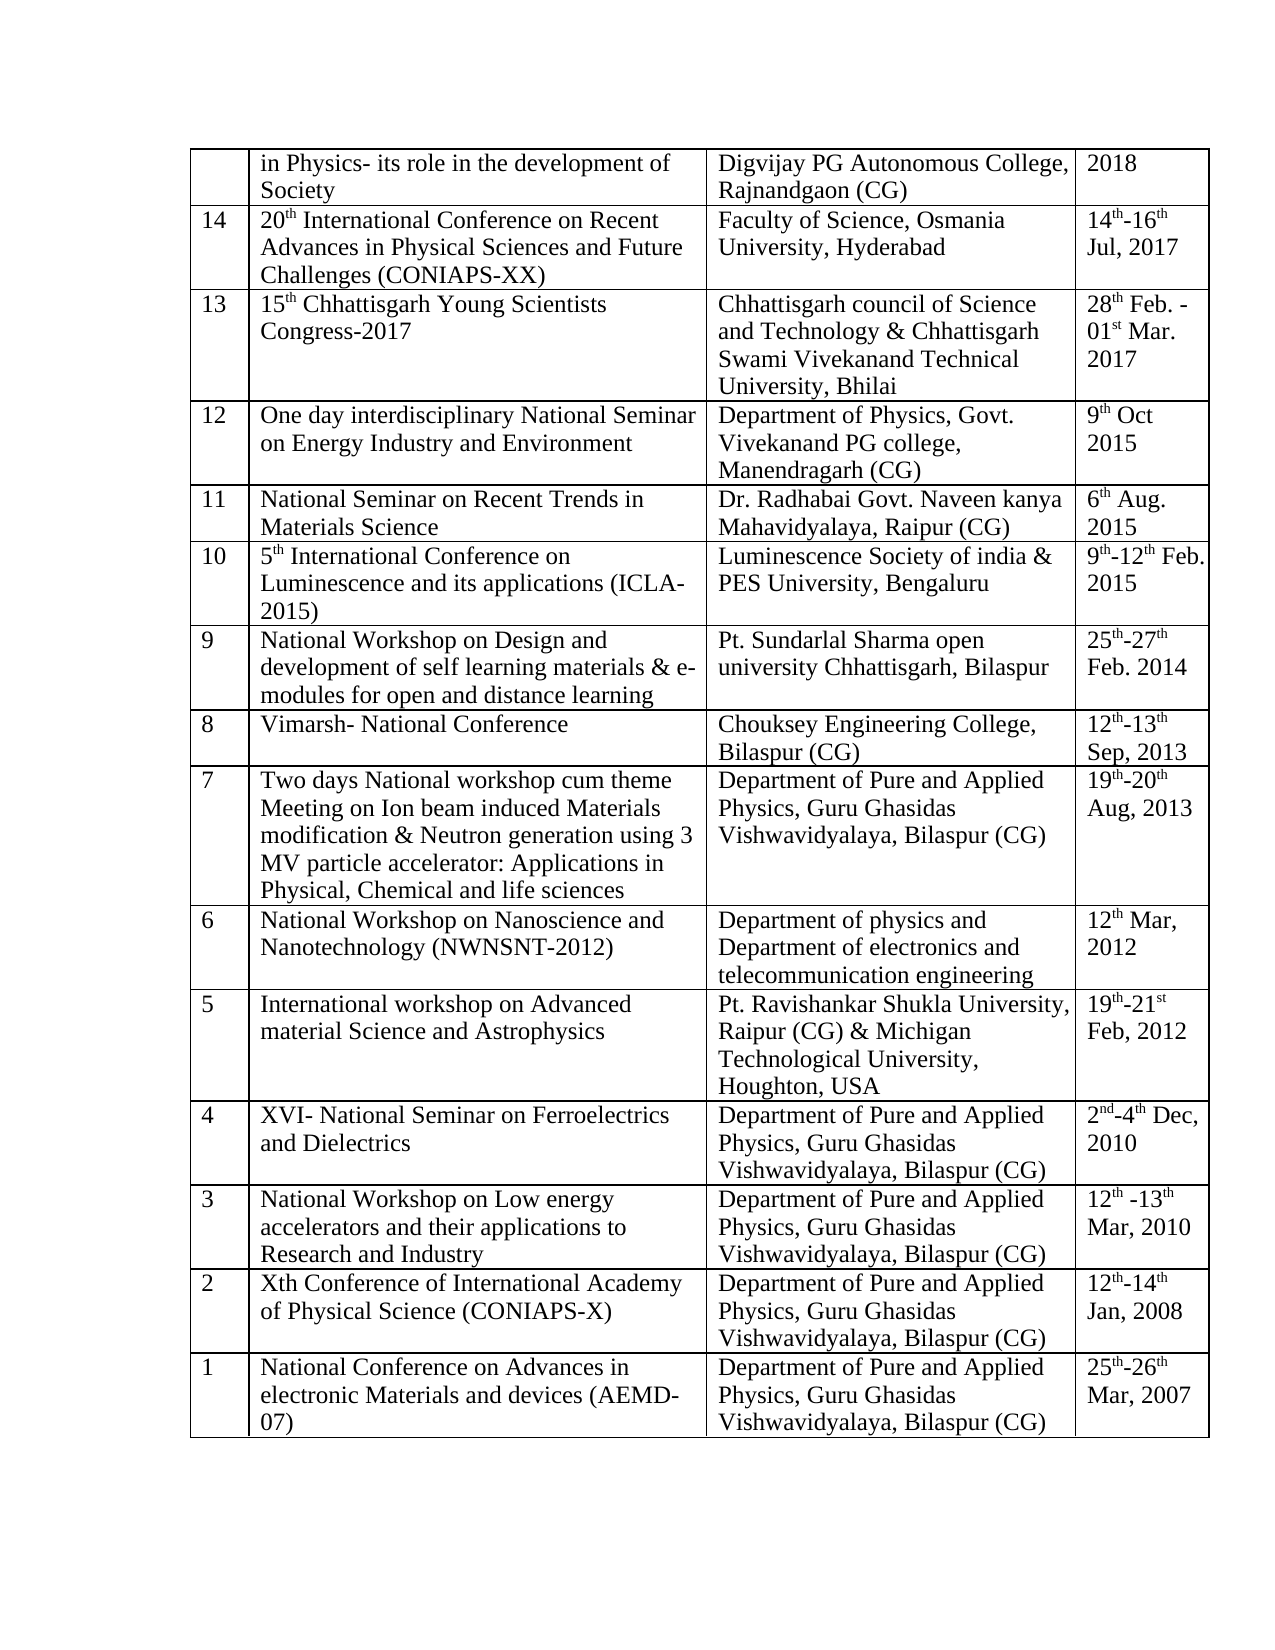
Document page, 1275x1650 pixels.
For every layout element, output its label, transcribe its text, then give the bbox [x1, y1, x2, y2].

table_cell 20th International Conference on Recent Advances in Physical Sciences and Future Challenges (CONIAPS-XX) [250, 206, 706, 288]
table_cell 2 [191, 1270, 248, 1352]
table_cell Chhattisgarh council of Science and Technology & Chhattisgarh Swami Vivekanand Technical University, Bhilai [707, 290, 1075, 400]
table_cell Two days National workshop cum theme Meeting on Ion beam induced Materials modification & Neutron generation using 3 MV particle accelerator: Applications in Physical, Chemical and life sciences [250, 767, 706, 904]
table_cell Department of Pure and Applied Physics, Guru Ghasidas Vishwavidyalaya, Bilaspur (CG) [707, 1186, 1075, 1268]
table_cell 2nd-4th Dec, 2010 [1076, 1102, 1208, 1184]
table_cell 4 [191, 1102, 248, 1184]
table_cell 6th Aug. 2015 [1076, 486, 1208, 541]
table_cell 12th-14th Jan, 2008 [1076, 1270, 1208, 1352]
table_cell 9th-12th Feb. 2015 [1076, 542, 1208, 625]
table_cell 9th Oct 2015 [1076, 402, 1208, 484]
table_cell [707, 150, 1075, 204]
table_cell 11 [191, 486, 248, 541]
table_cell 25th-26th Mar, 2007 [1076, 1354, 1208, 1436]
table_cell National Workshop on Nanoscience and Nanotechnology (NWNSNT-2012) [250, 906, 706, 988]
table_cell 8 [191, 711, 248, 765]
table_cell 12 [191, 402, 248, 484]
table_cell 5 [191, 990, 248, 1100]
table_cell International workshop on Advanced material Science and Astrophysics [250, 990, 706, 1100]
table_cell Luminescence Society of india & PES University, Bengaluru [707, 542, 1075, 625]
table_cell XVI- National Seminar on Ferroelectrics and Dielectrics [250, 1102, 706, 1184]
table_cell National Conference on Advances in electronic Materials and devices (AEMD-07) [250, 1354, 706, 1436]
table_cell 12th Mar, 2012 [1076, 906, 1208, 988]
table_cell 6 [191, 906, 248, 988]
table_cell National Workshop on Design and development of self learning materials & e-modules for open and distance learning [250, 626, 706, 709]
table_cell Chouksey Engineering College, Bilaspur (CG) [707, 711, 1075, 765]
table_cell 13 [191, 290, 248, 400]
table_cell Department of physics and Department of electronics and telecommunication engineering [707, 906, 1075, 988]
table_cell 29th Jan. 2018 [1076, 150, 1208, 204]
table_cell Dr. Radhabai Govt. Naveen kanya Mahavidyalaya, Raipur (CG) [707, 486, 1075, 541]
table_cell Pt. Ravishankar Shukla University, Raipur (CG) & Michigan Technological University, Houghton, USA [707, 990, 1075, 1100]
table_cell 10 [191, 542, 248, 625]
table_cell Department of Pure and Applied Physics, Guru Ghasidas Vishwavidyalaya, Bilaspur (CG) [707, 1270, 1075, 1352]
table_cell 3 [191, 1186, 248, 1268]
table_cell Xth Conference of International Academy of Physical Science (CONIAPS-X) [250, 1270, 706, 1352]
table_cell 12th-13th Sep, 2013 [1076, 711, 1208, 765]
table_cell 15 [191, 150, 248, 204]
table_cell Department of Physics, Govt. Vivekanand PG college, Manendragarh (CG) [707, 402, 1075, 484]
table_cell One day interdisciplinary National Seminar on Energy Industry and Environment [250, 402, 706, 484]
table_cell National Workshop on Low energy accelerators and their applications to Research and Industry [250, 1186, 706, 1268]
table_cell 28th Feb. -01st Mar. 2017 [1076, 290, 1208, 400]
table_cell Vimarsh- National Conference [250, 711, 706, 765]
table_cell 14 [191, 206, 248, 288]
table_cell Pt. Sundarlal Sharma open university Chhattisgarh, Bilaspur [707, 626, 1075, 709]
table_cell 14th-16th Jul, 2017 [1076, 206, 1208, 288]
table_cell 12th -13th Mar, 2010 [1076, 1186, 1208, 1268]
table_cell Faculty of Science, Osmania University, Hyderabad [707, 206, 1075, 288]
table_cell National Seminar on Recent Trends in Materials Science [250, 486, 706, 541]
table_cell Department of Pure and Applied Physics, Guru Ghasidas Vishwavidyalaya, Bilaspur (CG) [707, 767, 1075, 904]
table_cell 5th International Conference on Luminescence and its applications (ICLA-2015) [250, 542, 706, 625]
table_cell 1 [191, 1354, 248, 1436]
table_cell 19th-20th Aug, 2013 [1076, 767, 1208, 904]
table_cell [250, 150, 706, 204]
table_cell 7 [191, 767, 248, 904]
table_cell 19th-21st Feb, 2012 [1076, 990, 1208, 1100]
table_cell Department of Pure and Applied Physics, Guru Ghasidas Vishwavidyalaya, Bilaspur (CG) [707, 1102, 1075, 1184]
table_cell Department of Pure and Applied Physics, Guru Ghasidas Vishwavidyalaya, Bilaspur (CG) [707, 1354, 1075, 1436]
table_cell 9 [191, 626, 248, 709]
table_cell 25th-27th Feb. 2014 [1076, 626, 1208, 709]
table_cell 15th Chhattisgarh Young Scientists Congress-2017 [250, 290, 706, 400]
